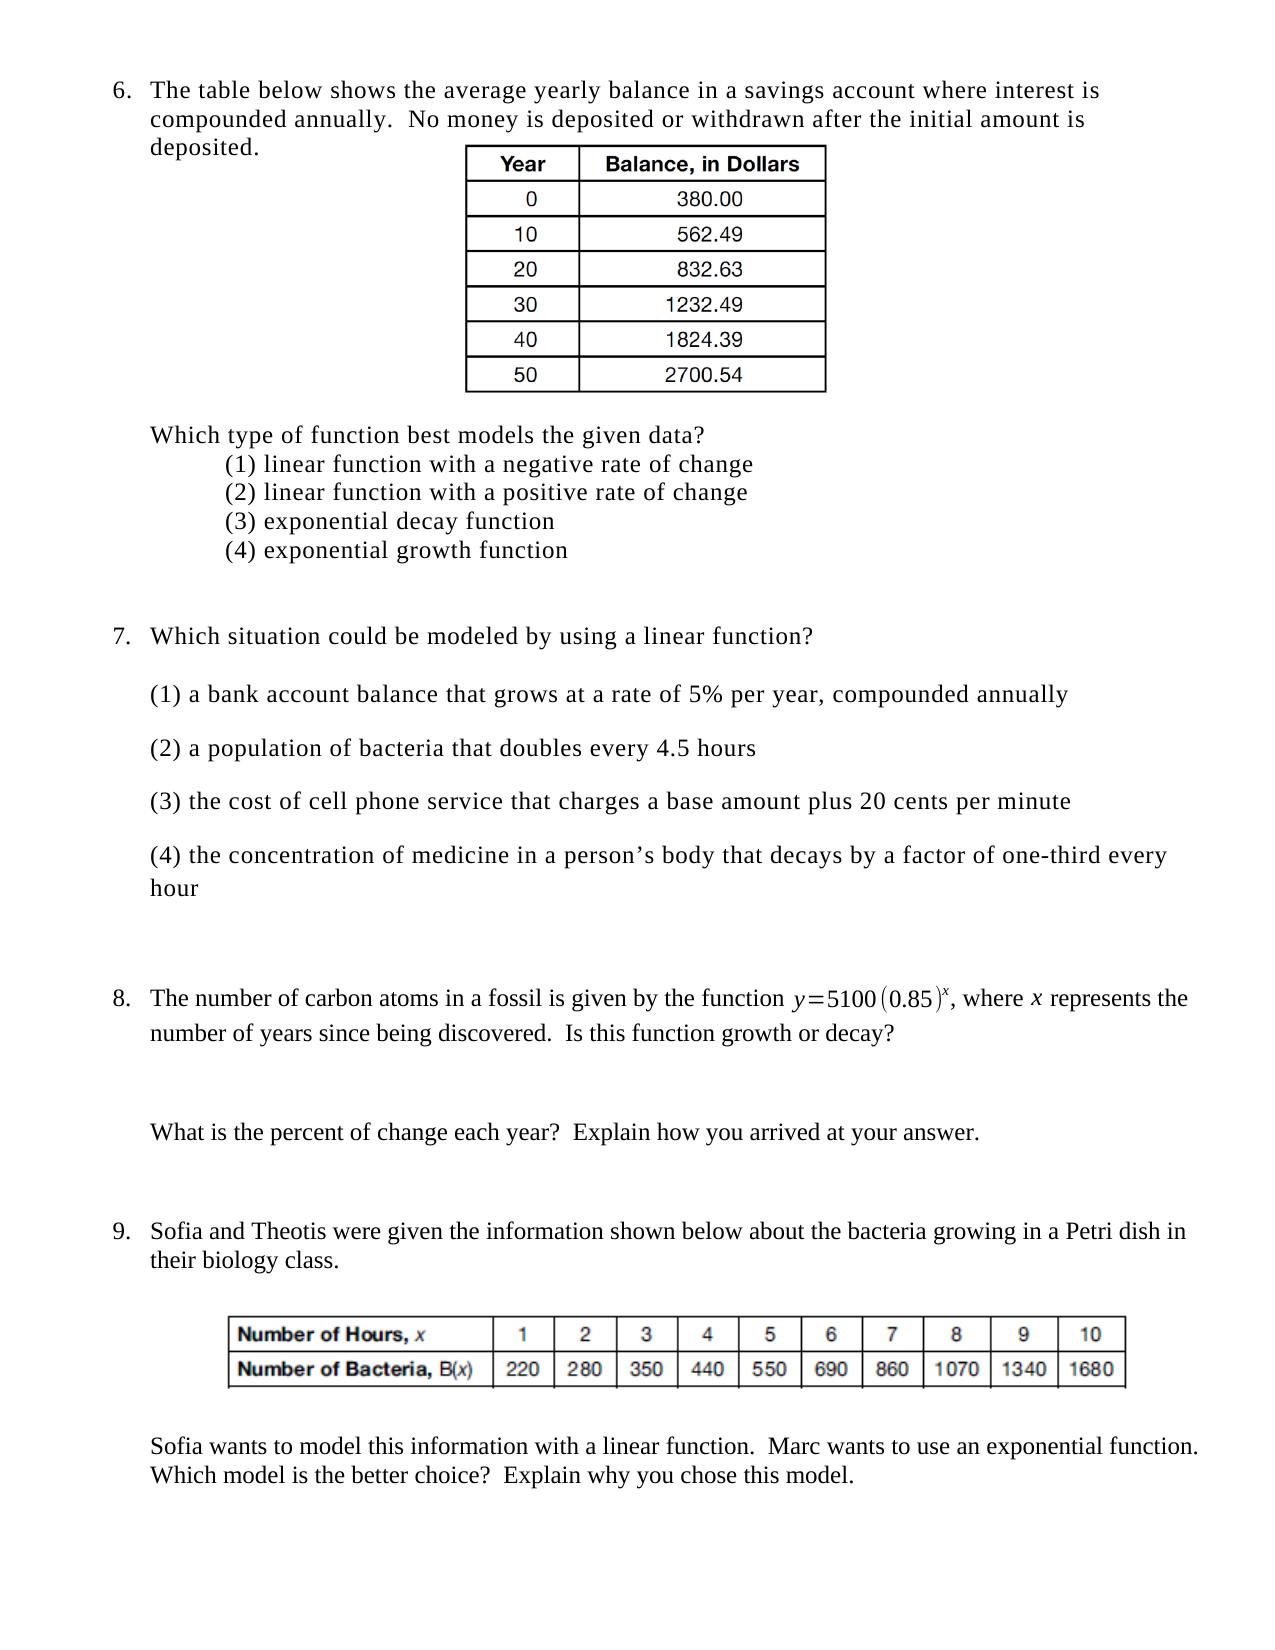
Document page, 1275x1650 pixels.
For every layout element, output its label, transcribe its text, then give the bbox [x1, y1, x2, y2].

list Which situation could be modeled by using a linear function? [112, 621, 1200, 650]
picture [459, 161, 831, 397]
list The table below shows the average yearly balance in a savings account where interest is compounded annually. No money is deposited or withdrawn after the initial amount is deposited. [112, 75, 1200, 161]
list Sofia and Theotis were given the information shown below about the bacteria growing in a Petri dish in their biology class. [112, 1216, 1200, 1274]
list Sofia wants to model this information with a linear function. Marc wants to use an exponential function. Which model is the better choice? Explain why you chose this model. [150, 1431, 1200, 1489]
text (1) a bank account balance that grows at a rate of 5% per year, compounded annually [75, 679, 1200, 707]
list (2) linear function with a positive rate of change [150, 477, 1200, 506]
picture [211, 1302, 1139, 1403]
text (4) the concentration of medicine in a person’s body that decays by a factor of one-third every hour [150, 840, 1200, 902]
list Which type of function best models the given data? [150, 420, 1200, 449]
text (3) the cost of cell phone service that charges a base amount plus 20 cents per minute [75, 786, 1200, 815]
text (2) a population of bacteria that doubles every 4.5 hours [75, 733, 1200, 761]
list (4) exponential growth function [150, 535, 1200, 564]
list The number of carbon atoms in a fossil is given by the function , where represents the number of years since being discovered. Is this function growth or decay? [112, 981, 1200, 1047]
list What is the percent of change each year? Explain how you arrived at your answer. [150, 1117, 1200, 1146]
list (1) linear function with a negative rate of change [150, 449, 1200, 477]
list (3) exponential decay function [150, 506, 1200, 535]
